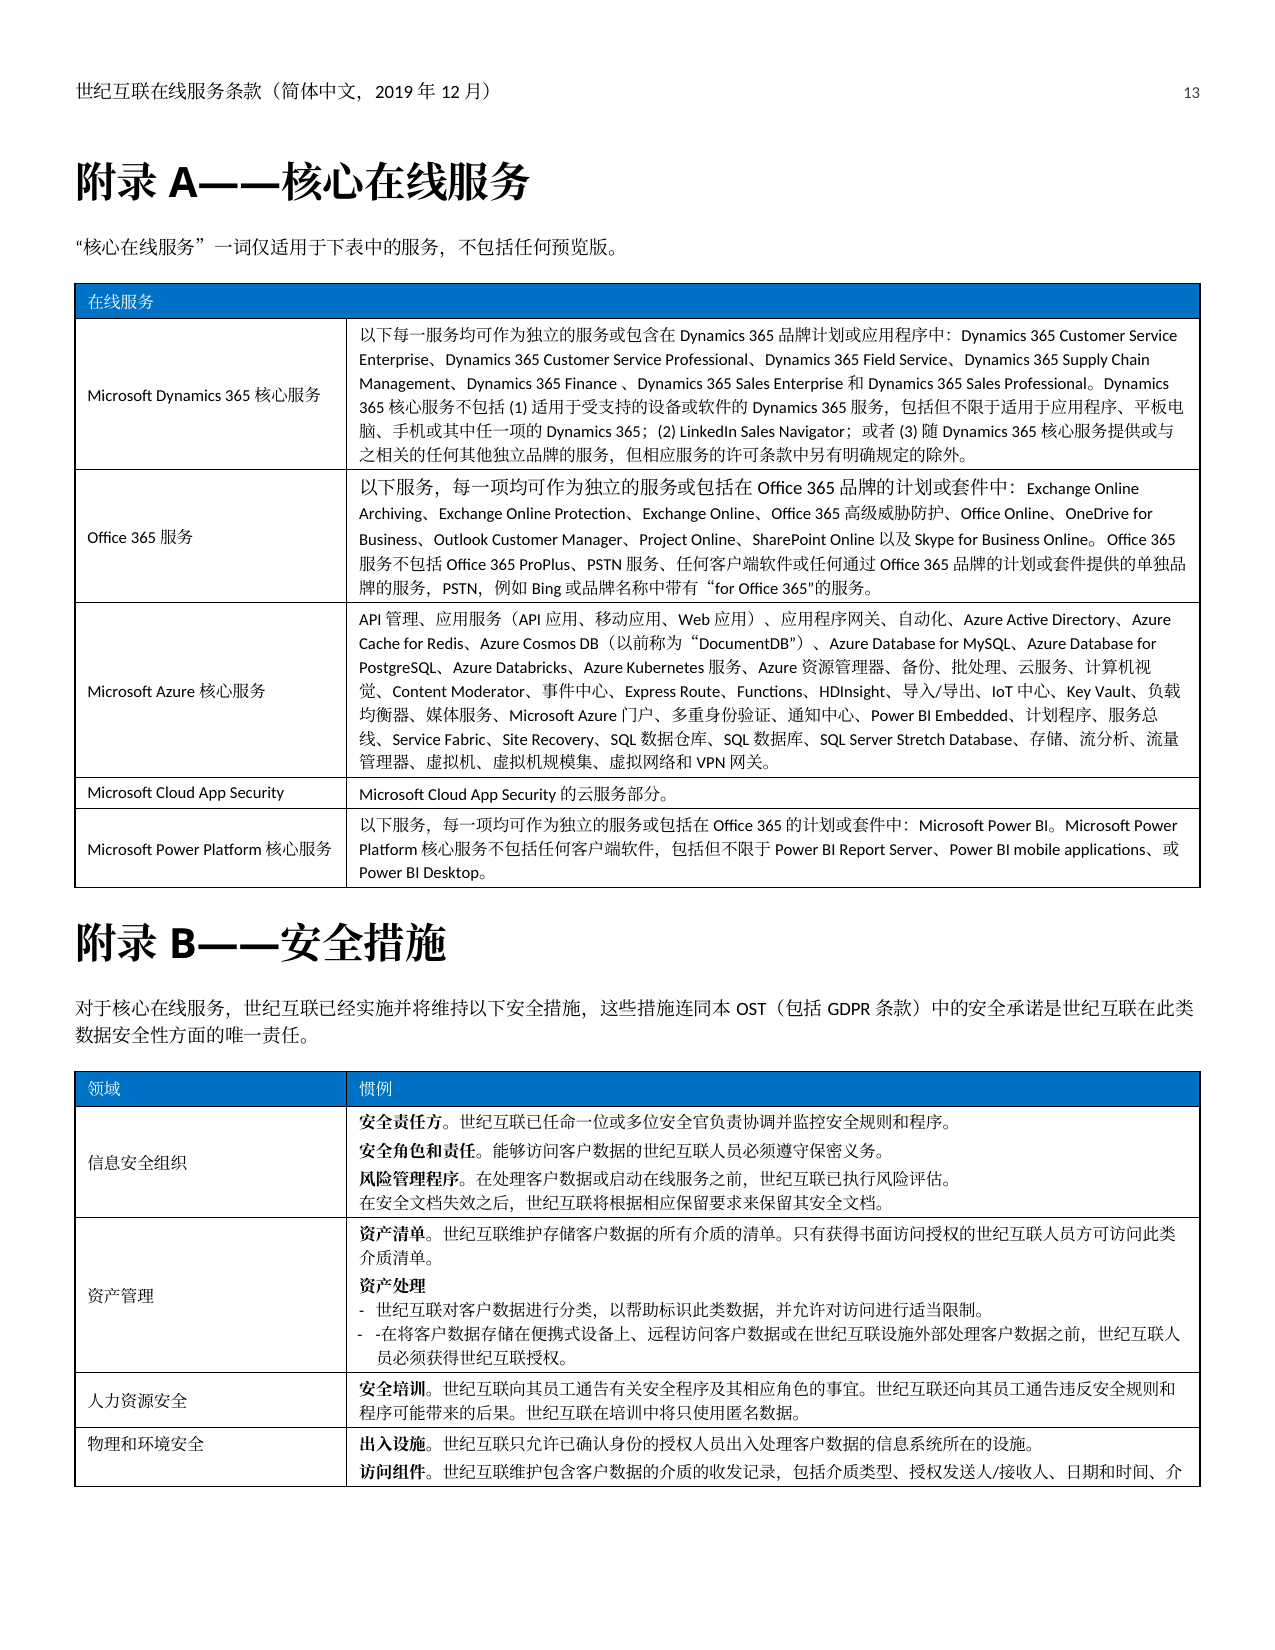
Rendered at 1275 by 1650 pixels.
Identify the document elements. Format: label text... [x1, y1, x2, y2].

table_cell 以下服务，每一项均可作为独立的服务或包括在 Office 365的计划或套件中：Microsoft Power BI。Microsoft Power Platform核心服务不包括任何客户端软件，包括但不限于 Power BI Report Server、Power BI mobile applications、或Power BI Desktop。 [347, 809, 1199, 887]
table_cell 安全责任方。世纪互联已任命一位或多位安全官负责协调并监控安全规则和程序。 安全角色和责任。能够访问客户数据的世纪互联人员必须遵守保密义务。 风险管理程序。在处理客户数据或启动在线服务之前，世纪互联已执行风险评估。 在安全文档失效之后，世纪互联将根据相应保留要求来保留其安全文档。 [347, 1107, 1199, 1217]
table_cell Office 365 服务 [76, 470, 346, 602]
table_cell 以下每一服务均可作为独立的服务或包含在 Dynamics 365 品牌计划或应用程序中：Dynamics 365 Customer Service Enterprise、Dynamics 365 Customer Service Professional、Dynamics 365 Field Service、Dynamics 365 Supply Chain Management、Dynamics 365 Finance 、Dynamics 365 Sales Enterprise 和 Dynamics 365 Sales Professional。Dynamics 365 核心服务不包括 (1) 适用于受支持的设备或软件的 Dynamics 365 服务，包括但不限于适用于应用程序、平板电脑、手机或其中任一项的 Dynamics 365；(2) LinkedIn Sales Navigator；或者 (3) 随 Dynamics 365 核心服务提供或与之相关的任何其他独立品牌的服务，但相应服务的许可条款中另有明确规定的除外。 [347, 319, 1199, 469]
table_cell API 管理、应用服务（API 应用、移动应用、Web 应用）、应用程序网关、自动化、Azure Active Directory、Azure Cache for Redis、Azure Cosmos DB（以前称为“DocumentDB”）、Azure Database for MySQL、Azure Database for PostgreSQL、Azure Databricks、Azure Kubernetes 服务、Azure 资源管理器、备份、批处理、云服务、计算机视觉、Content Moderator、事件中心、Express Route、Functions、HDInsight、导入/导出、IoT 中心、Key Vault、负载均衡器、媒体服务、Microsoft Azure 门户、多重身份验证、通知中心、Power BI Embedded、计划程序、服务总线、Service Fabric、Site Recovery、SQL 数据仓库、SQL 数据库、SQL Server Stretch Database、存储、流分析、流量管理器、虚拟机、虚拟机规模集、虚拟网络和 VPN 网关。 [347, 603, 1199, 777]
table_header 领域 [76, 1072, 346, 1106]
table_cell 以下服务，每一项均可作为独立的服务或包括在 Office 365 品牌的计划或套件中：Exchange Online Archiving、Exchange Online Protection、Exchange Online、Office 365 高级威胁防护、Office Online、OneDrive for Business、Outlook Customer Manager、Project Online、SharePoint Online以及Skype for Business Online。Office 365 服务不包括 Office 365 ProPlus、PSTN 服务、任何客户端软件或任何通过 Office 365 品牌的计划或套件提供的单独品牌的服务，PSTN，例如 Bing 或品牌名称中带有“for Office 365”的服务。 [347, 470, 1199, 602]
table_cell Microsoft Cloud App Security 的云服务部分。 [347, 778, 1199, 808]
table_cell Microsoft Power Platform核心服务 [76, 809, 346, 887]
table_cell 信息安全组织 [76, 1107, 346, 1217]
subtitle 附录 B——安全措施 [75, 911, 1200, 971]
table_cell Microsoft Azure 核心服务 [76, 603, 346, 777]
table_cell Microsoft Cloud App Security [76, 778, 346, 808]
table_header 在线服务 [76, 284, 1199, 318]
table_cell 资产管理 [76, 1218, 346, 1372]
list “核心在线服务”一词仅适用于下表中的服务，不包括任何预览版。 [75, 233, 1200, 260]
table_cell 安全培训。世纪互联向其员工通告有关安全程序及其相应角色的事宜。世纪互联还向其员工通告违反安全规则和程序可能带来的后果。世纪互联在培训中将只使用匿名数据。 [347, 1373, 1199, 1427]
table_cell 物理和环境安全 [76, 1428, 346, 1486]
table_cell Microsoft Dynamics 365 核心服务 [76, 319, 346, 469]
subtitle 附录 A——核心在线服务 [75, 150, 1200, 210]
table_cell 人力资源安全 [76, 1373, 346, 1427]
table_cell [347, 1428, 1199, 1486]
table_header 惯例 [347, 1072, 1199, 1106]
list 对于核心在线服务，世纪互联已经实施并将维持以下安全措施，这些措施连同本 OST（包括 GDPR 条款）中的安全承诺是世纪互联在此类数据安全性方面的唯一责任。 [75, 994, 1200, 1048]
table_cell 资产清单。世纪互联维护存储客户数据的所有介质的清单。只有获得书面访问授权的世纪互联人员方可访问此类介质清单。 资产处理 - 世纪互联对客户数据进行分类，以帮助标识此类数据，并允许对访问进行适当限制。 -在将客户数据存储在便携式设备上、远程访问客户数据或在世纪互联设施外部处理客户数据之前，世纪互联人员必须获得世纪互联授权。 [347, 1218, 1199, 1372]
